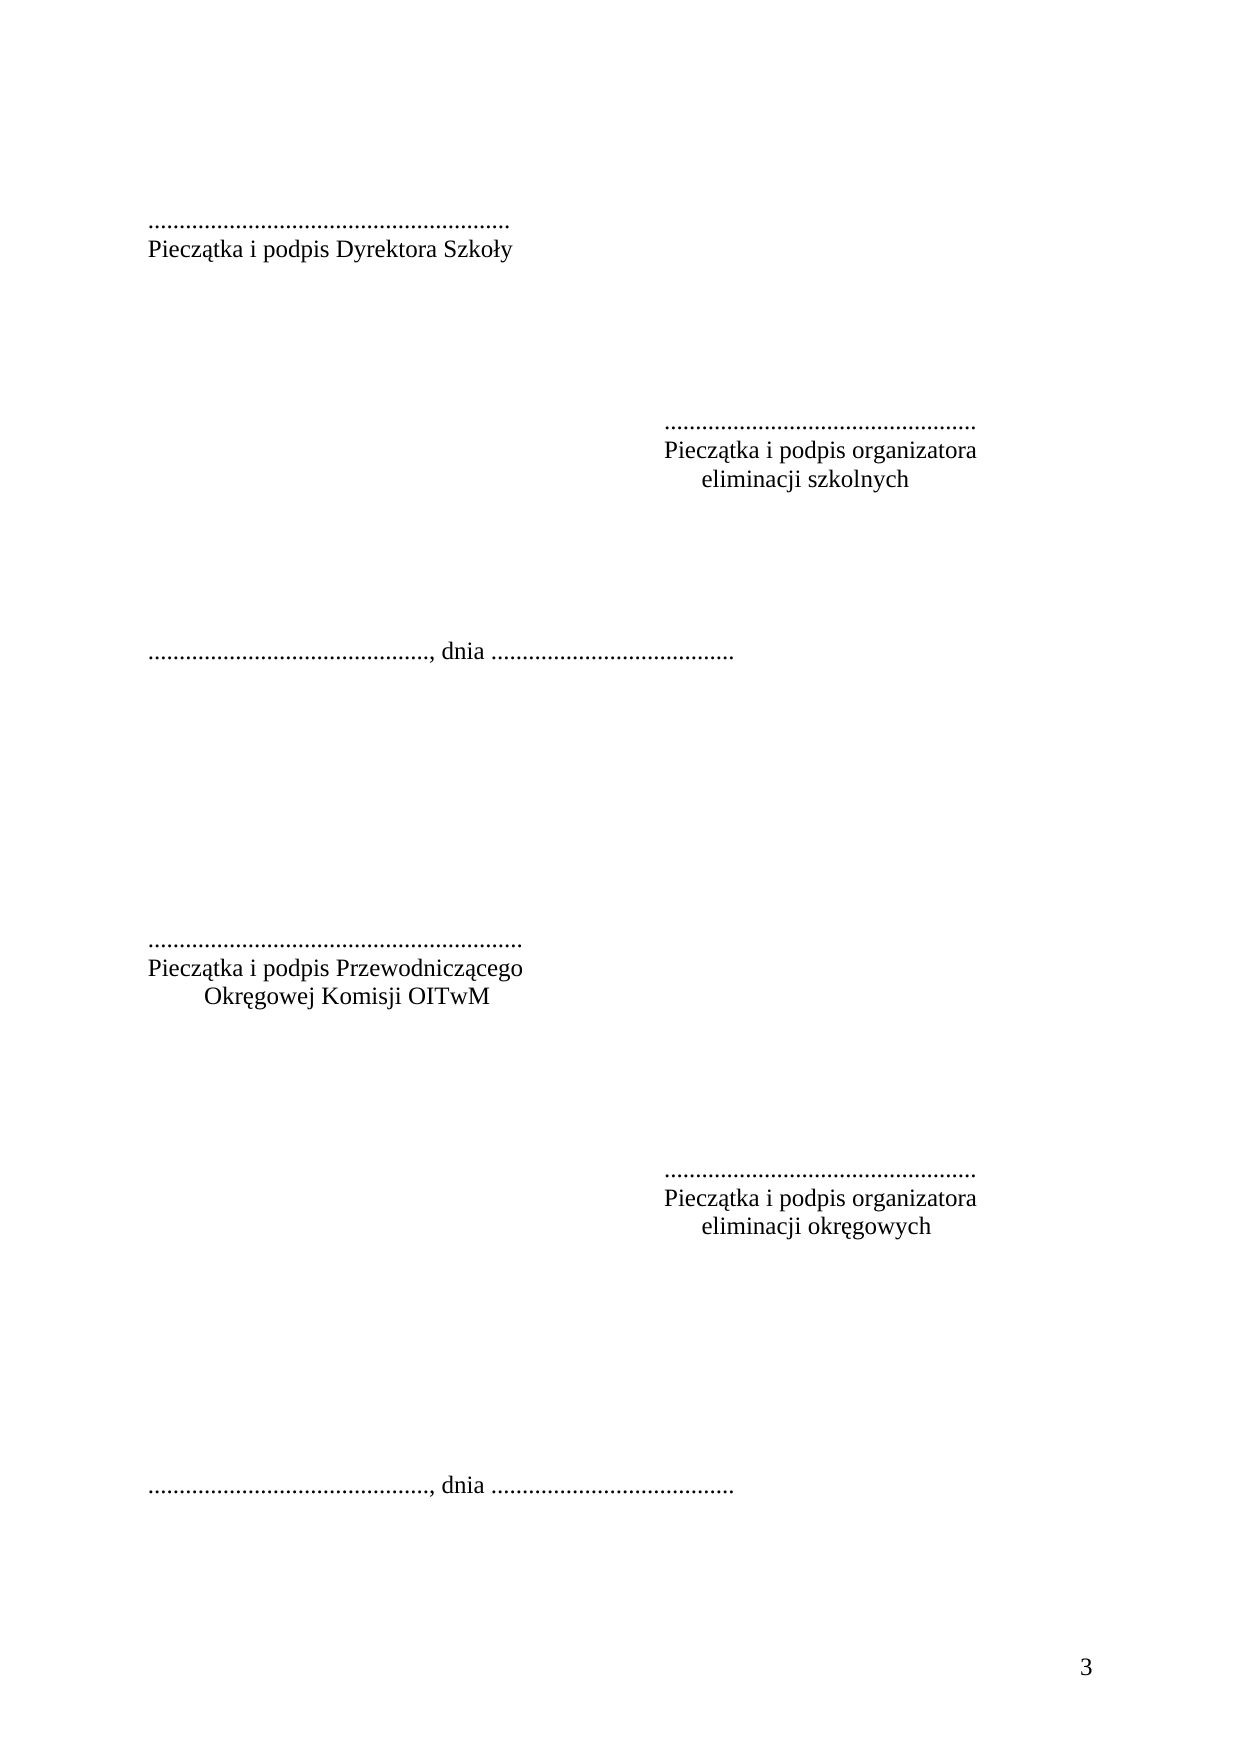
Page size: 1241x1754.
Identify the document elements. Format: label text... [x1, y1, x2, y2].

text eliminacji okręgowych [664, 1211, 1093, 1240]
text ............................................., dnia ....................................... [148, 636, 1093, 665]
text .................................................. [664, 406, 1093, 435]
text ............................................., dnia ....................................... [148, 1470, 1093, 1499]
text Pieczątka i podpis Dyrektora Szkoły [148, 234, 1093, 263]
text eliminacji szkolnych [664, 464, 1093, 493]
text .......................................................... [148, 205, 1093, 234]
text .................................................. [664, 1154, 1093, 1183]
text Pieczątka i podpis organizatora [664, 435, 1093, 464]
text ............................................................ [148, 924, 1093, 953]
text Okręgowej Komisji OITwM [148, 981, 1093, 1010]
text Pieczątka i podpis Przewodniczącego [148, 953, 1093, 981]
text Pieczątka i podpis organizatora [664, 1183, 1093, 1211]
